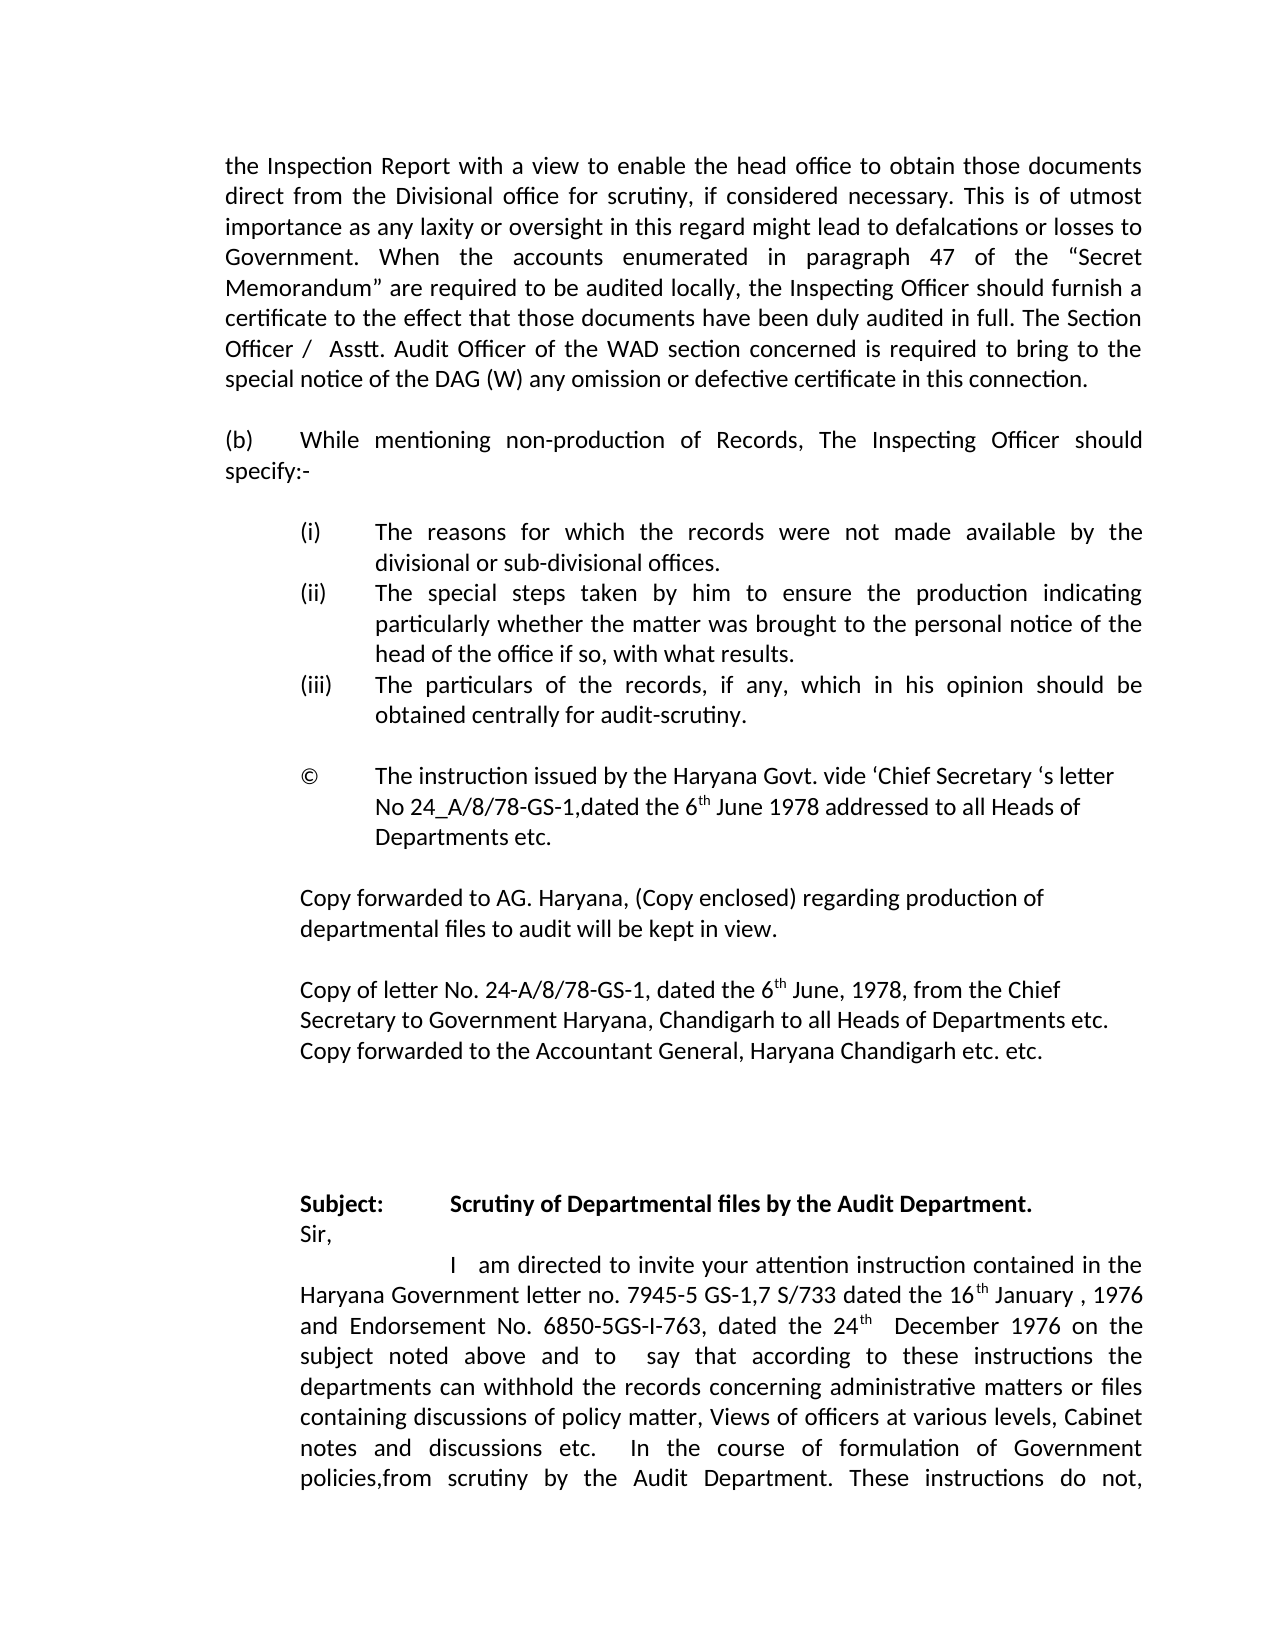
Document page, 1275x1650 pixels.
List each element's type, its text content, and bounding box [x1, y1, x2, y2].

list The particulars of the records, if any, which in his opinion should be obtained centrally for audit-scrutiny. [300, 669, 1144, 730]
text © The instruction issued by the Haryana Govt. vide ‘Chief Secretary ‘s letter No 24_A/8/78-GS-1,dated the 6th June 1978 addressed to all Heads of Departments etc. [300, 760, 1144, 852]
text Sir, [300, 1218, 1144, 1249]
text Subject: Scrutiny of Departmental files by the Audit Department. [300, 1188, 1144, 1218]
text Copy of letter No. 24-A/8/78-GS-1, dated the 6th June, 1978, from the Chief Secretary to Government Haryana, Chandigarh to all Heads of Departments etc. Copy forwarded to the Accountant General, Haryana Chandigarh etc. etc. [300, 974, 1144, 1066]
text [300, 1249, 1144, 1493]
text Copy forwarded to AG. Haryana, (Copy enclosed) regarding production of departmental files to audit will be kept in view. [300, 882, 1144, 943]
list The reasons for which the records were not made available by the divisional or sub-divisional offices. [300, 516, 1144, 577]
list The special steps taken by him to ensure the production indicating particularly whether the matter was brought to the personal notice of the head of the office if so, with what results. [300, 577, 1144, 669]
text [225, 150, 1144, 394]
text (b) While mentioning non-production of Records, The Inspecting Officer should specify:- [225, 425, 1144, 486]
